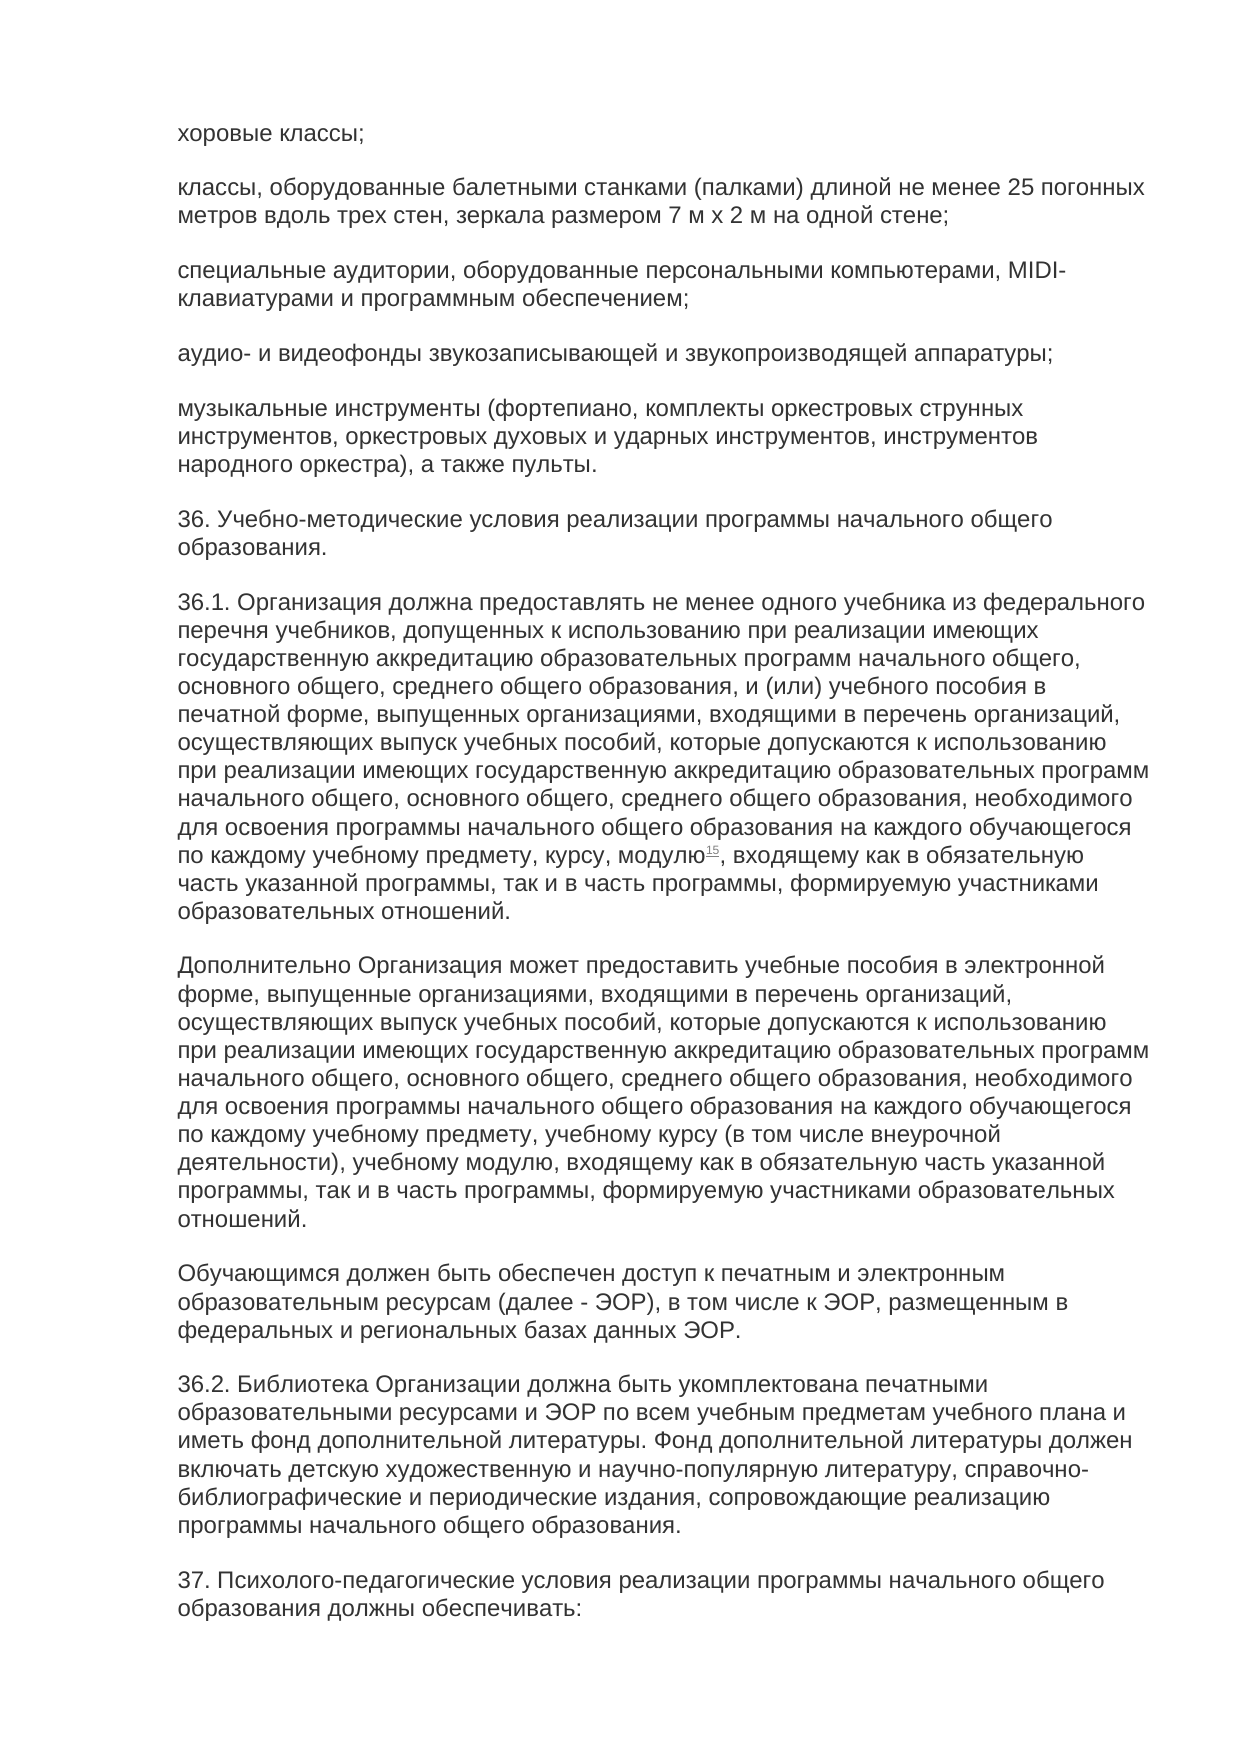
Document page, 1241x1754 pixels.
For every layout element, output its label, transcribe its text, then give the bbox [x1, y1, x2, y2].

text специальные аудитории, оборудованные персональными компьютерами, MIDI-клавиатурами и программным обеспечением; [177, 256, 1152, 312]
text хоровые классы; [177, 118, 1152, 146]
text 36.2. Библиотека Организации должна быть укомплектована печатными образовательными ресурсами и ЭОР по всем учебным предметам учебного плана и иметь фонд дополнительной литературы. Фонд дополнительной литературы должен включать детскую художественную и научно-популярную литературу, справочно-библиографические и периодические издания, сопровождающие реализацию программы начального общего образования. [177, 1370, 1152, 1538]
text музыкальные инструменты (фортепиано, комплекты оркестровых струнных инструментов, оркестровых духовых и ударных инструментов, инструментов народного оркестра), а также пульты. [177, 393, 1152, 477]
text 37. Психолого-педагогические условия реализации программы начального общего образования должны обеспечивать: [177, 1565, 1152, 1621]
text 36. Учебно-методические условия реализации программы начального общего образования. [177, 504, 1152, 560]
text классы, оборудованные балетными станками (палками) длиной не менее 25 погонных метров вдоль трех стен, зеркала размером 7 м х 2 м на одной стене; [177, 173, 1152, 229]
text Дополнительно Организация может предоставить учебные пособия в электронной форме, выпущенные организациями, входящими в перечень организаций, осуществляющих выпуск учебных пособий, которые допускаются к использованию при реализации имеющих государственную аккредитацию образовательных программ начального общего, основного общего, среднего общего образования, необходимого для освоения программы начального общего образования на каждого обучающегося по каждому учебному предмету, учебному курсу (в том числе внеурочной деятельности), учебному модулю, входящему как в обязательную часть указанной программы, так и в часть программы, формируемую участниками образовательных отношений. [177, 951, 1152, 1232]
text 36.1. Организация должна предоставлять не менее одного учебника из федерального перечня учебников, допущенных к использованию при реализации имеющих государственную аккредитацию образовательных программ начального общего, основного общего, среднего общего образования, и (или) учебного пособия в печатной форме, выпущенных организациями, входящими в перечень организаций, осуществляющих выпуск учебных пособий, которые допускаются к использованию при реализации имеющих государственную аккредитацию образовательных программ начального общего, основного общего, среднего общего образования, необходимого для освоения программы начального общего образования на каждого обучающегося по каждому учебному предмету, курсу, модулю15, входящему как в обязательную часть указанной программы, так и в часть программы, формируемую участниками образовательных отношений. [177, 587, 1152, 924]
text аудио- и видеофонды звукозаписывающей и звукопроизводящей аппаратуры; [177, 338, 1152, 367]
text Обучающимся должен быть обеспечен доступ к печатным и электронным образовательным ресурсам (далее - ЭОР), в том числе к ЭОР, размещенным в федеральных и региональных базах данных ЭОР. [177, 1259, 1152, 1343]
